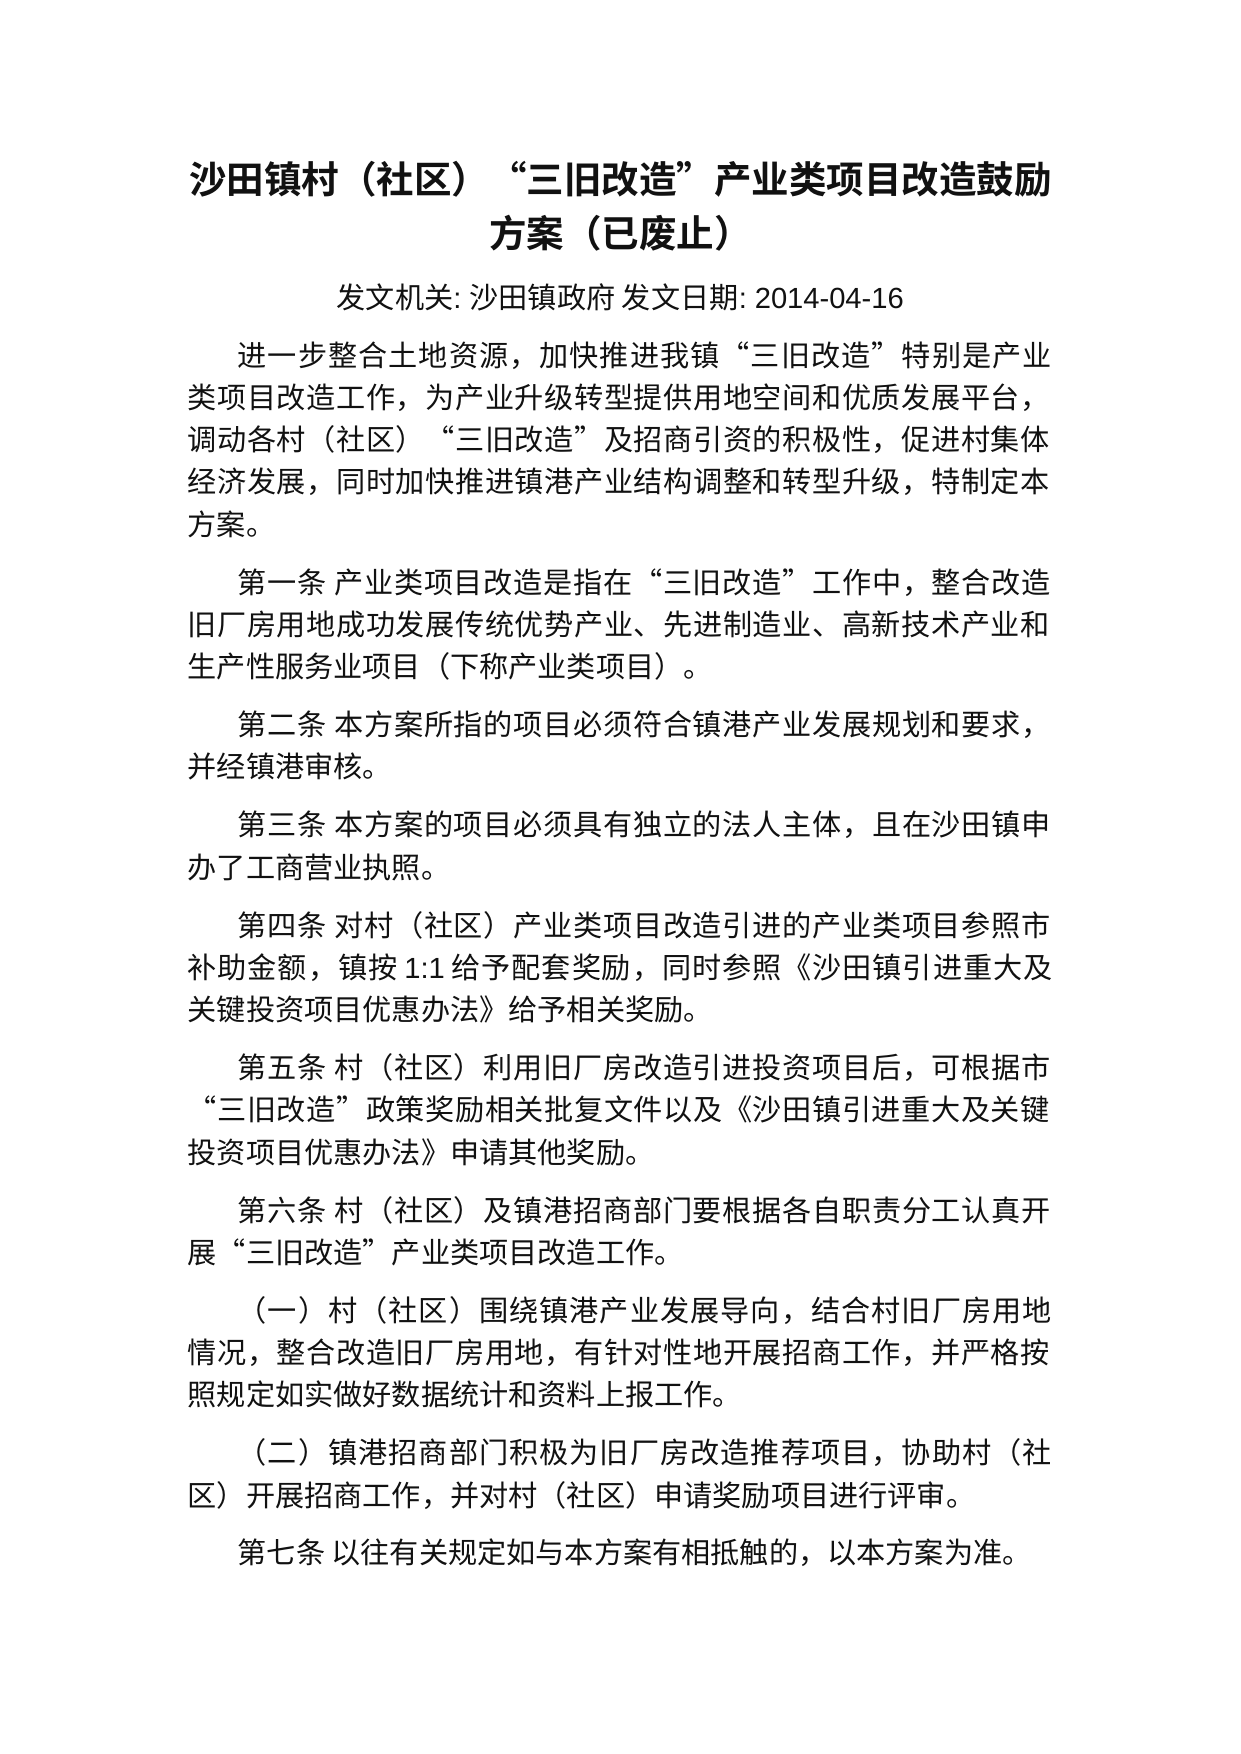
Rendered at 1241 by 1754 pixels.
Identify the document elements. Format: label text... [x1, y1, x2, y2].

text 第六条 村（社区）及镇港招商部门要根据各自职责分工认真开展“三旧改造”产业类项目改造工作。 [187, 1187, 1053, 1272]
text 第二条 本方案所指的项目必须符合镇港产业发展规划和要求，并经镇港审核。 [187, 702, 1053, 786]
text （一）村（社区）围绕镇港产业发展导向，结合村旧厂房用地情况，整合改造旧厂房用地，有针对性地开展招商工作，并严格按照规定如实做好数据统计和资料上报工作。 [187, 1287, 1053, 1414]
text 第三条 本方案的项目必须具有独立的法人主体，且在沙田镇申办了工商营业执照。 [187, 802, 1053, 886]
text 第五条 村（社区）利用旧厂房改造引进投资项目后，可根据市“三旧改造”政策奖励相关批复文件以及《沙田镇引进重大及关键投资项目优惠办法》申请其他奖励。 [187, 1044, 1053, 1171]
text 沙田镇村（社区）“三旧改造”产业类项目改造鼓励方案（已废止） [187, 150, 1053, 258]
text 第七条 以往有关规定如与本方案有相抵触的，以本方案为准。 [187, 1530, 1053, 1572]
text 第一条 产业类项目改造是指在“三旧改造”工作中，整合改造旧厂房用地成功发展传统优势产业、先进制造业、高新技术产业和生产性服务业项目（下称产业类项目）。 [187, 559, 1053, 686]
text 发文机关: 沙田镇政府 发文日期: 2014-04-16 [187, 274, 1053, 316]
text （二）镇港招商部门积极为旧厂房改造推荐项目，协助村（社区）开展招商工作，并对村（社区）申请奖励项目进行评审。 [187, 1430, 1053, 1514]
text 进一步整合土地资源，加快推进我镇“三旧改造”特别是产业类项目改造工作，为产业升级转型提供用地空间和优质发展平台，调动各村（社区）“三旧改造”及招商引资的积极性，促进村集体经济发展，同时加快推进镇港产业结构调整和转型升级，特制定本方案。 [187, 332, 1053, 543]
text 第四条 对村（社区）产业类项目改造引进的产业类项目参照市补助金额，镇按1:1给予配套奖励，同时参照《沙田镇引进重大及关键投资项目优惠办法》给予相关奖励。 [187, 902, 1053, 1029]
